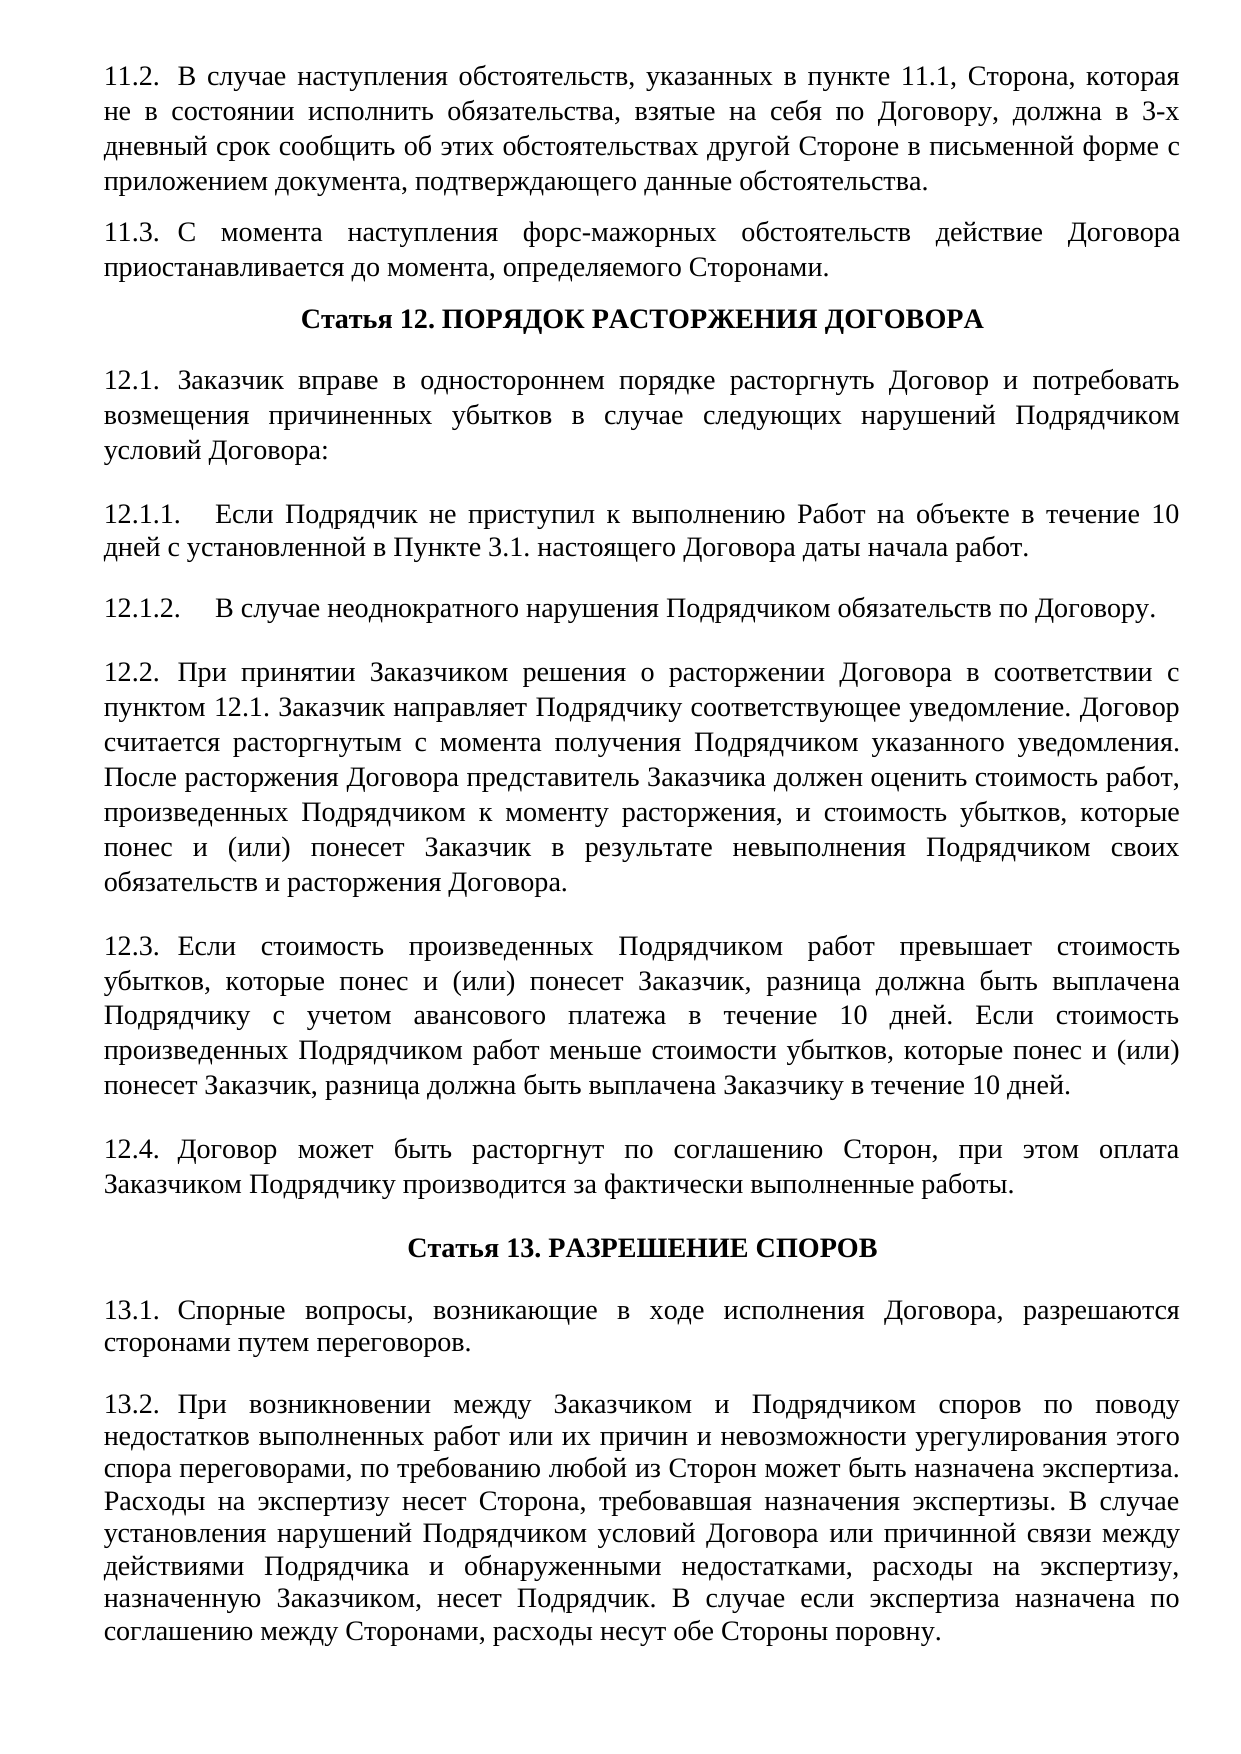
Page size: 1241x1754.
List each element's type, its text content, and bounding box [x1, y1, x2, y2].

text 13.1. Спорные вопросы, возникающие в ходе исполнения Договора, разрешаются сторонами путем переговоров. [103, 1293, 1181, 1358]
text 12.2. При принятии Заказчиком решения о расторжении Договора в соответствии с пунктом 12.1. Заказчик направляет Подрядчику соответствующее уведомление. Договор считается расторгнутым с момента получения Подрядчиком указанного уведомления. После расторжения Договора представитель Заказчика должен оценить стоимость работ, произведенных Подрядчиком к моменту расторжения, и стоимость убытков, которые понес и (или) понесет Заказчик в результате невыполнения Подрядчиком своих обязательств и расторжения Договора. [103, 655, 1181, 897]
text 11.3. С момента наступления форс-мажорных обстоятельств действие Договора приостанавливается до момента, определяемого Сторонами. [103, 215, 1181, 283]
text 13.2. При возникновении между Заказчиком и Подрядчиком споров по поводу недостатков выполненных работ или их причин и невозможности урегулирования этого спора переговорами, по требованию любой из Сторон может быть назначена экспертиза. Расходы на экспертизу несет Сторона, требовавшая назначения экспертизы. В случае установления нарушений Подрядчиком условий Договора или причинной связи между действиями Подрядчика и обнаруженными недостатками, расходы на экспертизу, назначенную Заказчиком, несет Подрядчик. В случае если экспертиза назначена по соглашению между Сторонами, расходы несут обе Стороны поровну. [103, 1387, 1181, 1646]
text 12.1.2. В случае неоднократного нарушения Подрядчиком обязательств по Договору. [103, 591, 1181, 623]
text 12.1.1. Если Подрядчик не приступил к выполнению Работ на объекте в течение 10 дней с установленной в Пункте 3.1. настоящего Договора даты начала работ. [103, 497, 1181, 562]
text Статья 13. РАЗРЕШЕНИЕ СПОРОВ [103, 1231, 1181, 1264]
text 12.4. Договор может быть расторгнут по соглашению Сторон, при этом оплата Заказчиком Подрядчику производится за фактически выполненные работы. [103, 1132, 1181, 1199]
text 12.1. Заказчик вправе в одностороннем порядке расторгнуть Договор и потребовать возмещения причиненных убытков в случае следующих нарушений Подрядчиком условий Договора: [103, 363, 1181, 466]
text 12.3. Если стоимость произведенных Подрядчиком работ превышает стоимость убытков, которые понес и (или) понесет Заказчик, разница должна быть выплачена Подрядчику с учетом авансового платежа в течение 10 дней. Если стоимость произведенных Подрядчиком работ меньше стоимости убытков, которые понес и (или) понесет Заказчик, разница должна быть выплачена Заказчику в течение 10 дней. [103, 929, 1181, 1101]
text 11.2. В случае наступления обстоятельств, указанных в пункте 11.1, Сторона, которая не в состоянии исполнить обязательства, взятые на себя по Договору, должна в 3-х дневный срок сообщить об этих обстоятельствах другой Стороне в письменной форме с приложением документа, подтверждающего данные обстоятельства. [103, 59, 1181, 196]
text Статья 12. ПОРЯДОК РАСТОРЖЕНИЯ ДОГОВОРА [103, 302, 1181, 334]
